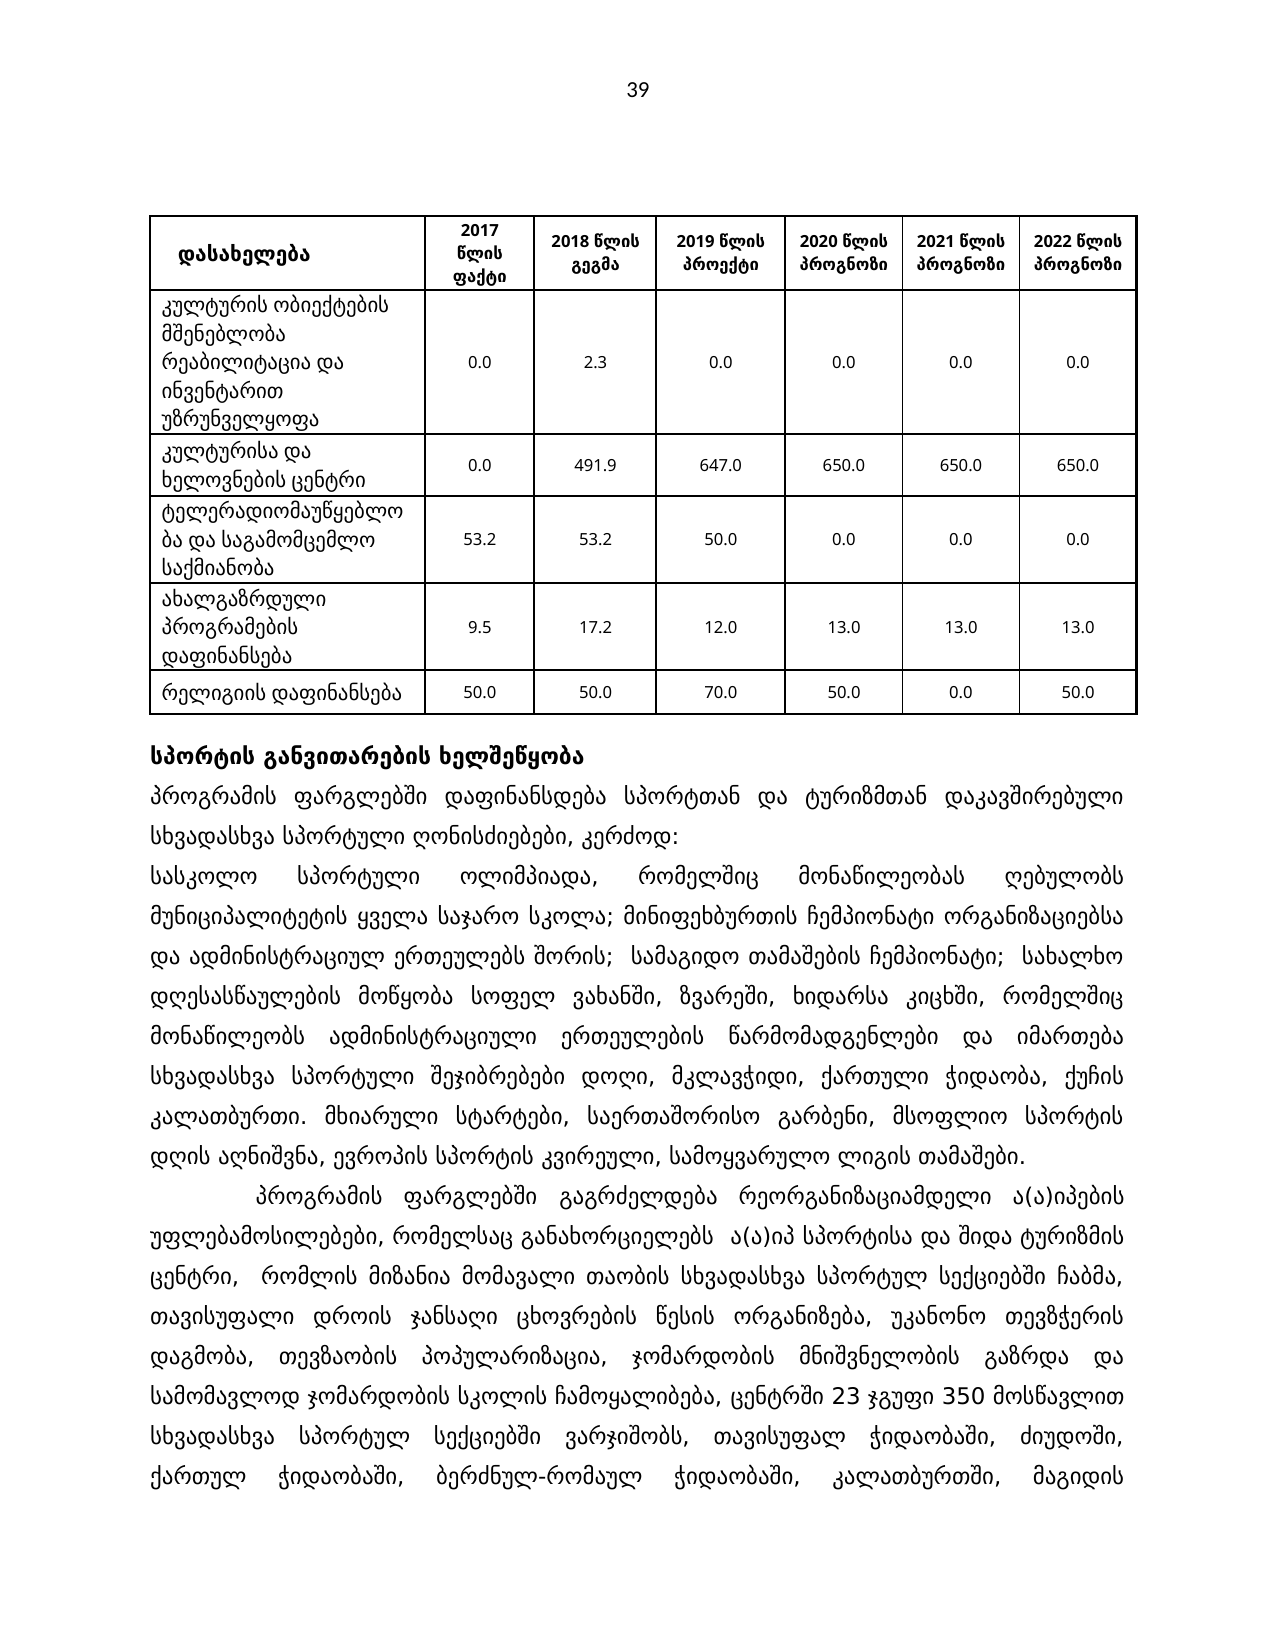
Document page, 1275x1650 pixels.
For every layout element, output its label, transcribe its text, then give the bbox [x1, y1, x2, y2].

table_cell 650.0 [1020, 435, 1135, 494]
table_cell რელიგიის დაფინანსება [151, 671, 424, 713]
text სასკოლო სპორტული ოლიმპიადა, რომელშიც მონაწილეობას ღებულობს მუნიციპალიტეტის ყველა საჯარო სკოლა; მინიფეხბურთის ჩემპიონატი ორგანიზაციებსა და ადმინისტრაციულ ერთეულებს შორის; სამაგიდო თამაშების ჩემპიონატი; სახალხო დღესასწაულების მოწყობა სოფელ ვახანში, ზვარეში, ხიდარსა კიცხში, რომელშიც მონაწილეობს ადმინისტრაციული ერთეულების წარმომადგენლები და იმართება სხვადასხვა სპორტული შეჯიბრებები დოღი, მკლავჭიდი, ქართული ჭიდაობა, ქუჩის კალათბურთი. მხიარული სტარტები, საერთაშორისო გარბენი, მსოფლიო სპორტის დღის აღნიშვნა, ევროპის სპორტის კვირეული, სამოყვარულო ლიგის თამაშები. [150, 863, 1125, 1170]
table_cell 70.0 [657, 671, 784, 713]
text პროგრამის ფარგლებში დაფინანსდება სპორტთან და ტურიზმთან დაკავშირებული სხვადასხვა სპორტული ღონისძიებები, კერძოდ: [150, 783, 1125, 850]
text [150, 1183, 1125, 1490]
table_header 2020 წლის პროგნოზი [786, 217, 902, 288]
table_cell 12.0 [657, 584, 784, 669]
table_cell 50.0 [1020, 671, 1135, 713]
table_cell 50.0 [786, 671, 902, 713]
text სპორტის განვითარების ხელშეწყობა [150, 743, 1125, 770]
table_cell 50.0 [657, 497, 784, 582]
table_cell ტელერადიომაუწყებლობა და საგამომცემლო საქმიანობა [151, 497, 424, 582]
table_cell 0.0 [786, 291, 902, 433]
table_cell კულტურის ობიექტების მშენებლობა რეაბილიტაცია და ინვენტარით უზრუნველყოფა [151, 291, 424, 433]
table_cell 50.0 [426, 671, 533, 713]
table_cell 650.0 [786, 435, 902, 494]
table_cell 13.0 [903, 584, 1019, 669]
table_cell 50.0 [535, 671, 655, 713]
table_cell 491.9 [535, 435, 655, 494]
table_header 2017 წლის ფაქტი [426, 217, 533, 288]
table_header 2022 წლის პროგნოზი [1020, 217, 1135, 288]
table_cell კულტურისა და ხელოვნების ცენტრი [151, 435, 424, 494]
table_cell 0.0 [1020, 291, 1135, 433]
table_header 2019 წლის პროექტი [657, 217, 784, 288]
table_cell 0.0 [903, 497, 1019, 582]
table_cell 53.2 [426, 497, 533, 582]
table_cell 0.0 [657, 291, 784, 433]
table_header 2018 წლის გეგმა [535, 217, 655, 288]
table_cell 53.2 [535, 497, 655, 582]
table_cell 647.0 [657, 435, 784, 494]
table_cell 0.0 [426, 291, 533, 433]
table_cell 0.0 [1020, 497, 1135, 582]
table_cell 17.2 [535, 584, 655, 669]
table_cell 0.0 [786, 497, 902, 582]
table_cell ახალგაზრდული პროგრამების დაფინანსება [151, 584, 424, 669]
table_header 2021 წლის პროგნოზი [903, 217, 1019, 288]
table_cell 9.5 [426, 584, 533, 669]
table_cell 13.0 [786, 584, 902, 669]
table_header დასახელება [151, 217, 424, 288]
table_cell 650.0 [903, 435, 1019, 494]
table_cell 0.0 [903, 671, 1019, 713]
table_cell 13.0 [1020, 584, 1135, 669]
table_cell 0.0 [903, 291, 1019, 433]
table_cell 2.3 [535, 291, 655, 433]
table_cell 0.0 [426, 435, 533, 494]
